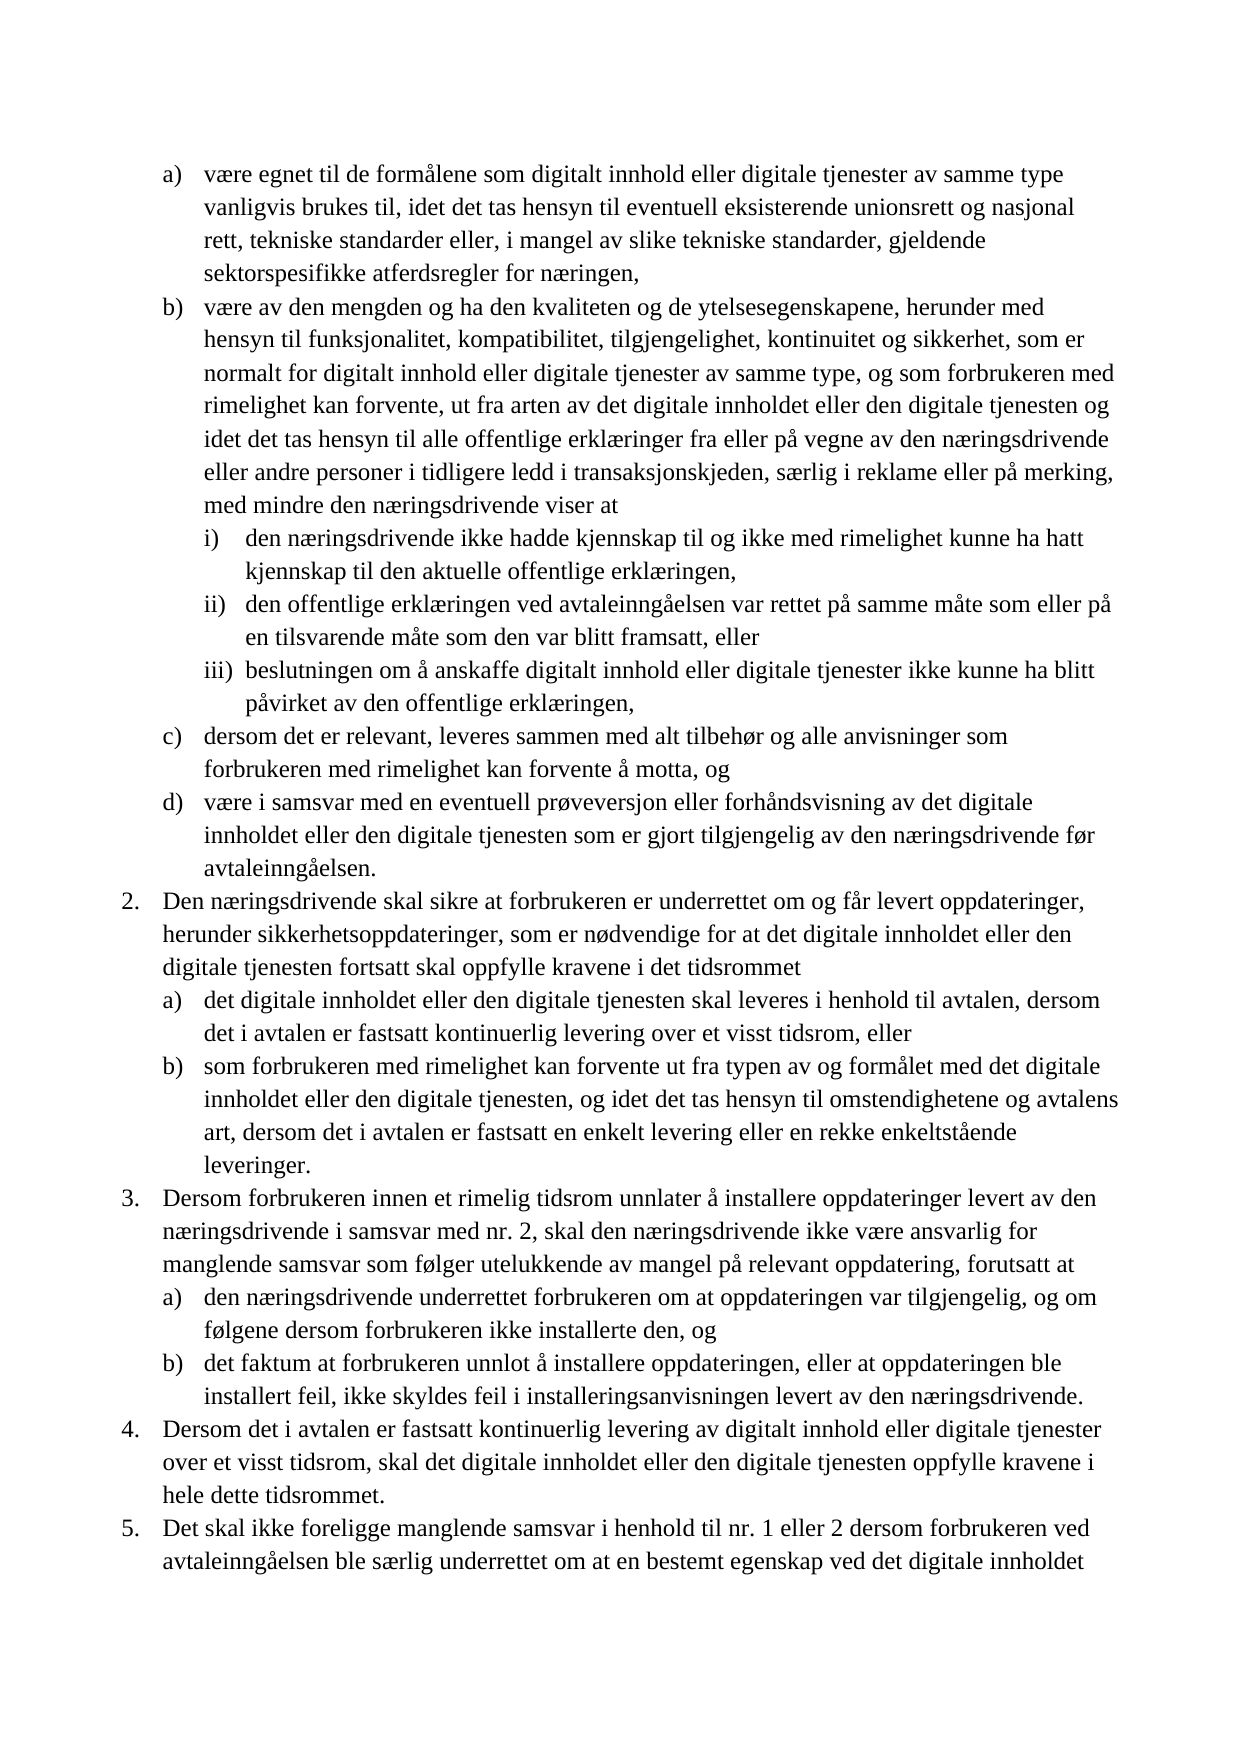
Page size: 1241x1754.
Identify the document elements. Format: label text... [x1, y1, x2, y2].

list b) det faktum at forbrukeren unnlot å installere oppdateringen, eller at oppdateringen ble installert feil, ikke skyldes feil i installeringsanvisningen levert av den næringsdrivende. [162, 1348, 1119, 1410]
list 2. Den næringsdrivende skal sikre at forbrukeren er underrettet om og får levert oppdateringer, herunder sikkerhetsoppdateringer, som er nødvendige for at det digitale innholdet eller den digitale tjenesten fortsatt skal oppfylle kravene i det tidsrommet [121, 886, 1119, 981]
list a) det digitale innholdet eller den digitale tjenesten skal leveres i henhold til avtalen, dersom det i avtalen er fastsatt kontinuerlig levering over et visst tidsrom, eller [162, 985, 1119, 1047]
list a) være egnet til de formålene som digitalt innhold eller digitale tjenester av samme type vanligvis brukes til, idet det tas hensyn til eventuell eksisterende unionsrett og nasjonal rett, tekniske standarder eller, i mangel av slike tekniske standarder, gjeldende sektorspesifikke atferdsregler for næringen, [162, 159, 1119, 287]
list b) være av den mengden og ha den kvaliteten og de ytelsesegenskapene, herunder med hensyn til funksjonalitet, kompatibilitet, tilgjengelighet, kontinuitet og sikkerhet, som er normalt for digitalt innhold eller digitale tjenester av samme type, og som forbrukeren med rimelighet kan forvente, ut fra arten av det digitale innholdet eller den digitale tjenesten og idet det tas hensyn til alle offentlige erklæringer fra eller på vegne av den næringsdrivende eller andre personer i tidligere ledd i transaksjonskjeden, særlig i reklame eller på merking, med mindre den næringsdrivende viser at [162, 292, 1119, 518]
list 3. Dersom forbrukeren innen et rimelig tidsrom unnlater å installere oppdateringer levert av den næringsdrivende i samsvar med nr. 2, skal den næringsdrivende ikke være ansvarlig for manglende samsvar som følger utelukkende av mangel på relevant oppdatering, forutsatt at [121, 1183, 1119, 1278]
list b) som forbrukeren med rimelighet kan forvente ut fra typen av og formålet med det digitale innholdet eller den digitale tjenesten, og idet det tas hensyn til omstendighetene og avtalens art, dersom det i avtalen er fastsatt en enkelt levering eller en rekke enkeltstående leveringer. [162, 1051, 1119, 1179]
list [121, 1513, 1119, 1575]
list iii) beslutningen om å anskaffe digitalt innhold eller digitale tjenester ikke kunne ha blitt påvirket av den offentlige erklæringen, [204, 655, 1119, 717]
list 4. Dersom det i avtalen er fastsatt kontinuerlig levering av digitalt innhold eller digitale tjenester over et visst tidsrom, skal det digitale innholdet eller den digitale tjenesten oppfylle kravene i hele dette tidsrommet. [121, 1414, 1119, 1509]
list c) dersom det er relevant, leveres sammen med alt tilbehør og alle anvisninger som forbrukeren med rimelighet kan forvente å motta, og [162, 721, 1119, 783]
list d) være i samsvar med en eventuell prøveversjon eller forhåndsvisning av det digitale innholdet eller den digitale tjenesten som er gjort tilgjengelig av den næringsdrivende før avtaleinngåelsen. [162, 787, 1119, 882]
list a) den næringsdrivende underrettet forbrukeren om at oppdateringen var tilgjengelig, og om følgene dersom forbrukeren ikke installerte den, og [162, 1282, 1119, 1344]
list ii) den offentlige erklæringen ved avtaleinngåelsen var rettet på samme måte som eller på en tilsvarende måte som den var blitt framsatt, eller [204, 589, 1119, 651]
list i) den næringsdrivende ikke hadde kjennskap til og ikke med rimelighet kunne ha hatt kjennskap til den aktuelle offentlige erklæringen, [204, 523, 1119, 584]
